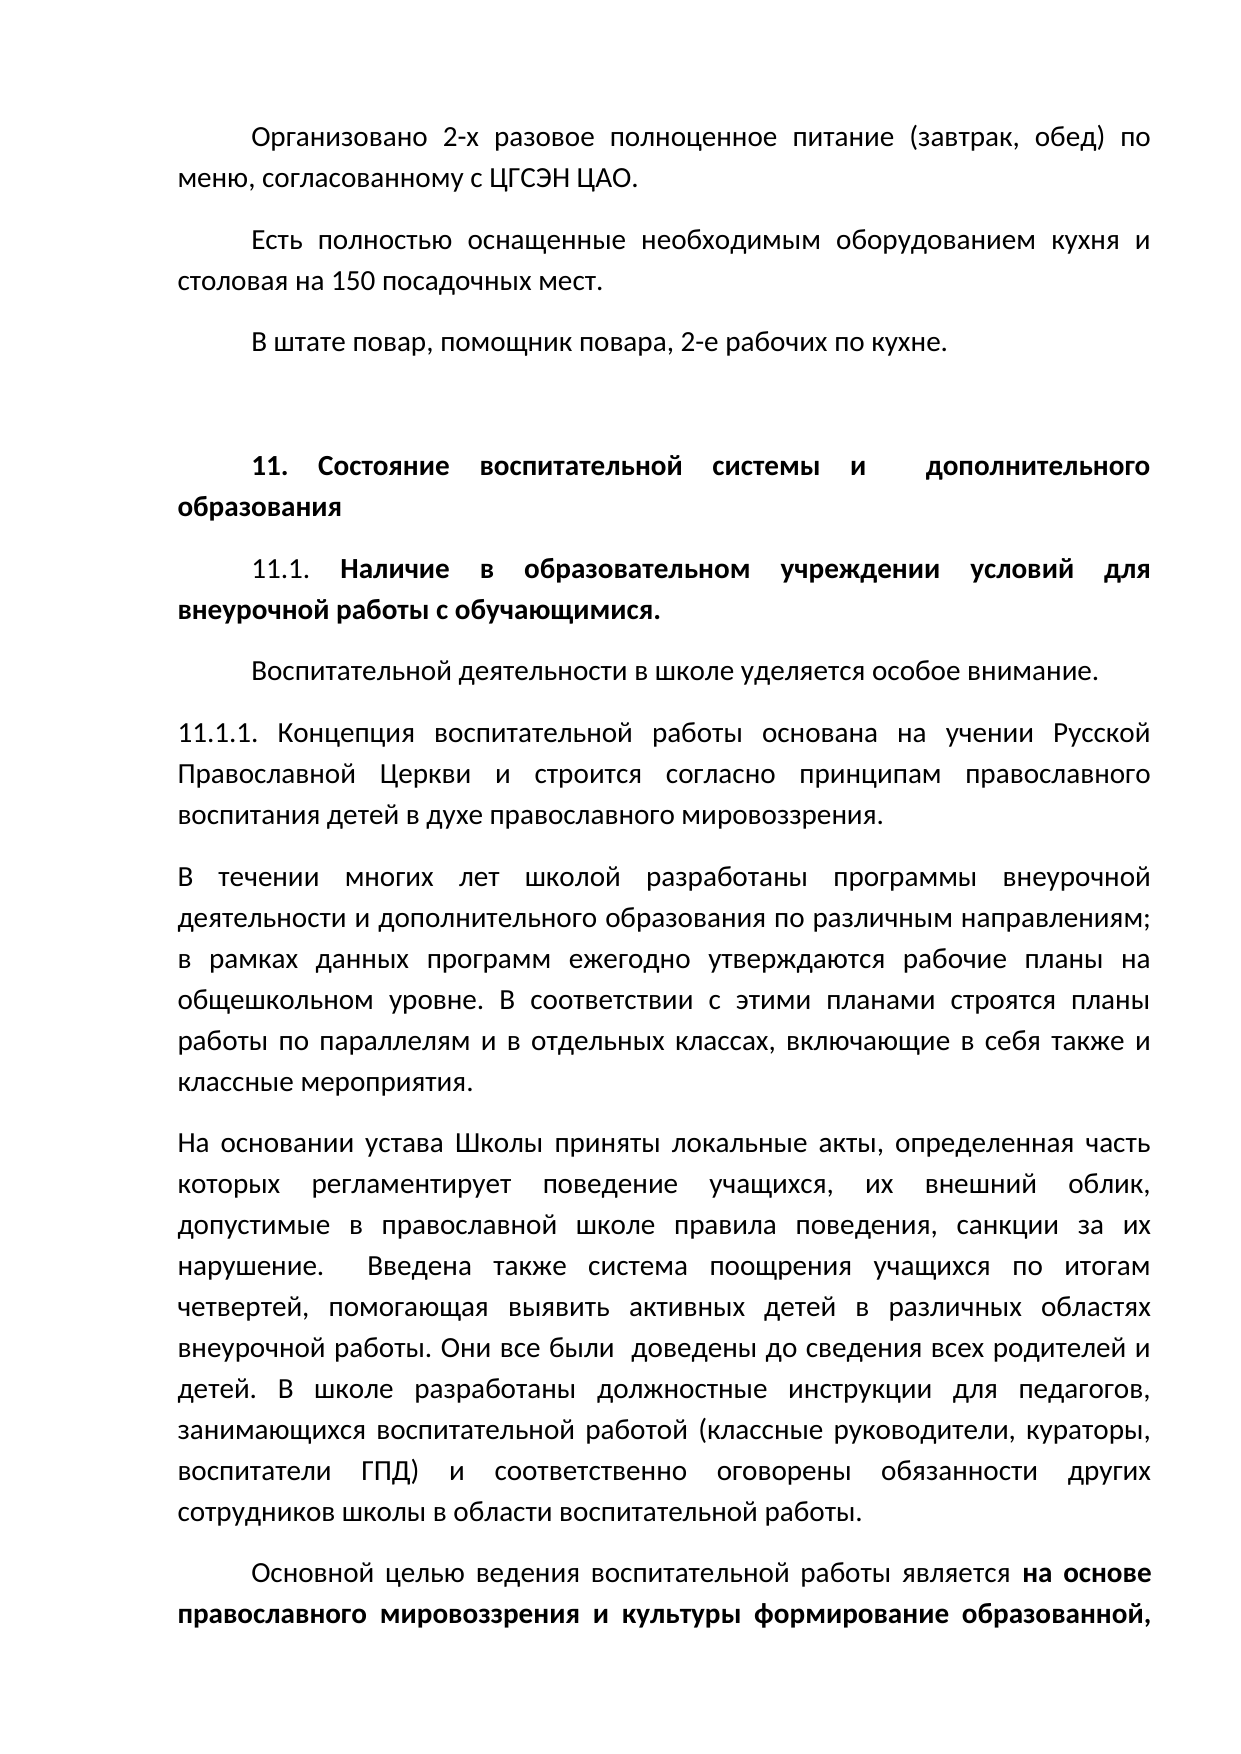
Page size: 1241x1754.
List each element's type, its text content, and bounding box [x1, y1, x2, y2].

text Организовано 2-х разовое полноценное питание (завтрак, обед) по меню, согласованному с ЦГСЭН ЦАО. [177, 118, 1152, 195]
text В течении многих лет школой разработаны программы внеурочной деятельности и дополнительного образования по различным направлениям; в рамках данных программ ежегодно утверждаются рабочие планы на общешкольном уровне. В соответствии с этими планами строятся планы работы по параллелям и в отдельных классах, включающие в себя также и классные мероприятия. [177, 858, 1152, 1098]
text На основании устава Школы приняты локальные акты, определенная часть которых регламентирует поведение учащихся, их внешний облик, допустимые в православной школе правила поведения, санкции за их нарушение. Введена также система поощрения учащихся по итогам четвертей, помогающая выявить активных детей в различных областях внеурочной работы. Они все были доведены до сведения всех родителей и детей. В школе разработаны должностные инструкции для педагогов, занимающихся воспитательной работой (классные руководители, кураторы, воспитатели ГПД) и соответственно оговорены обязанности других сотрудников школы в области воспитательной работы. [177, 1124, 1152, 1528]
text В штате повар, помощник повара, 2-е рабочих по кухне. [177, 323, 1152, 359]
text Есть полностью оснащенные необходимым оборудованием кухня и столовая на 150 посадочных мест. [177, 221, 1152, 297]
text Воспитательной деятельности в школе уделяется особое внимание. [177, 652, 1152, 688]
text 11.1.1. Концепция воспитательной работы основана на учении Русской Православной Церкви и строится согласно принципам православного воспитания детей в духе православного мировоззрения. [177, 714, 1152, 832]
text 11.1. Наличие в образовательном учреждении условий для внеурочной работы с обучающимися. [177, 550, 1152, 626]
text 11. Состояние воспитательной системы и дополнительного образования [177, 447, 1152, 524]
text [177, 1554, 1152, 1631]
